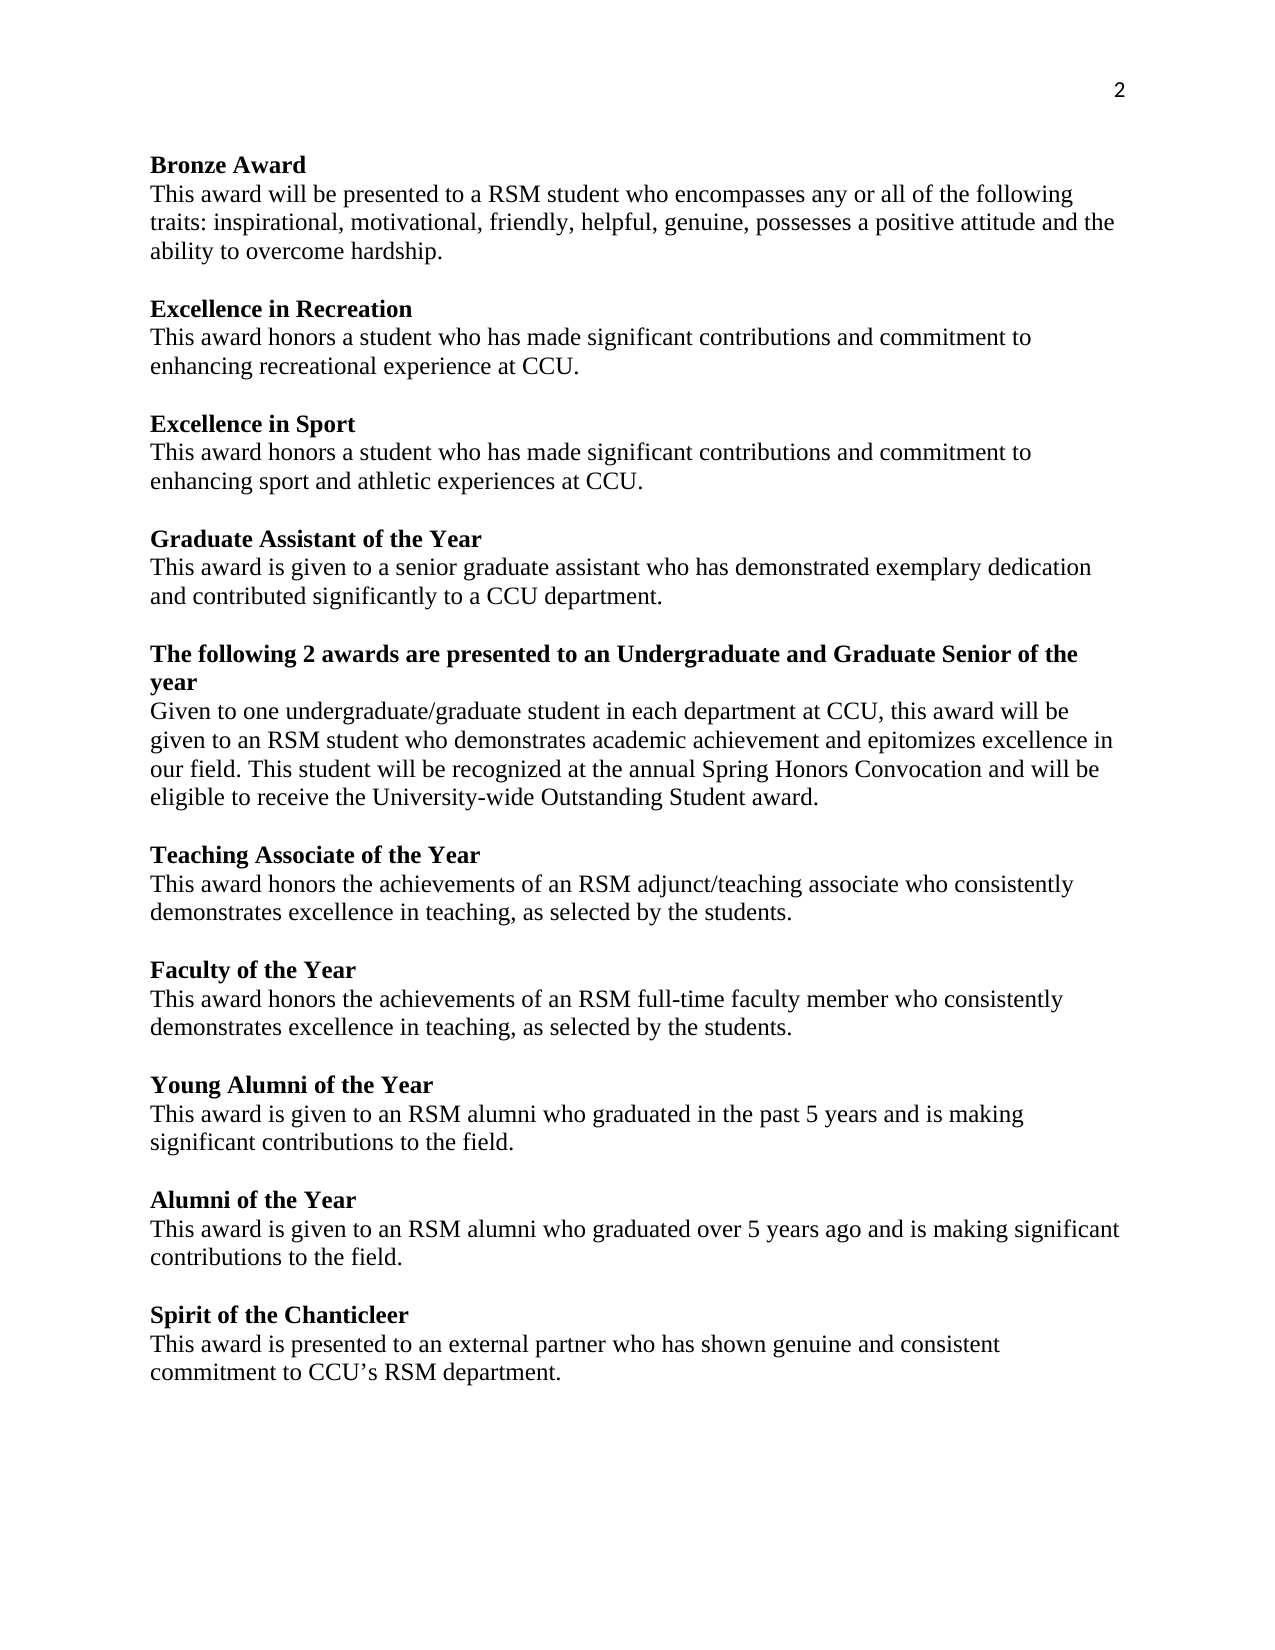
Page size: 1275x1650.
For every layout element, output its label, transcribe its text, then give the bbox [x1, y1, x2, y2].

text This award will be presented to a RSM student who encompasses any or all of the following traits: inspirational, motivational, friendly, helpful, genuine, possesses a positive attitude and the ability to overcome hardship. [150, 179, 1125, 265]
text Bronze Award [150, 150, 1125, 179]
text Faculty of the Year [150, 955, 1125, 984]
text Graduate Assistant of the Year [150, 524, 1125, 552]
text This award honors a student who has made significant contributions and commitment to enhancing recreational experience at CCU. [150, 322, 1125, 380]
text Excellence in Sport [150, 409, 1125, 437]
text Young Alumni of the Year [150, 1070, 1125, 1099]
text Given to one undergraduate/graduate student in each department at CCU, this award will be given to an RSM student who demonstrates academic achievement and epitomizes excellence in our field. This student will be recognized at the annual Spring Honors Convocation and will be eligible to receive the University-wide Outstanding Student award. [150, 696, 1125, 811]
text Teaching Associate of the Year [150, 840, 1125, 869]
text The following 2 awards are presented to an Undergraduate and Graduate Senior of the year [150, 639, 1125, 696]
text This award is given to a senior graduate assistant who has demonstrated exemplary dedication and contributed significantly to a CCU department. [150, 552, 1125, 610]
text This award is presented to an external partner who has shown genuine and consistent commitment to CCU’s RSM department. [150, 1329, 1125, 1386]
text This award honors the achievements of an RSM full-time faculty member who consistently demonstrates excellence in teaching, as selected by the students. [150, 984, 1125, 1041]
text This award honors a student who has made significant contributions and commitment to enhancing sport and athletic experiences at CCU. [150, 437, 1125, 495]
text Alumni of the Year [150, 1185, 1125, 1214]
text This award honors the achievements of an RSM adjunct/teaching associate who consistently demonstrates excellence in teaching, as selected by the students. [150, 869, 1125, 926]
text Spirit of the Chanticleer [150, 1300, 1125, 1329]
text This award is given to an RSM alumni who graduated in the past 5 years and is making significant contributions to the field. [150, 1099, 1125, 1156]
text Excellence in Recreation [150, 294, 1125, 322]
text This award is given to an RSM alumni who graduated over 5 years ago and is making significant contributions to the field. [150, 1214, 1125, 1271]
